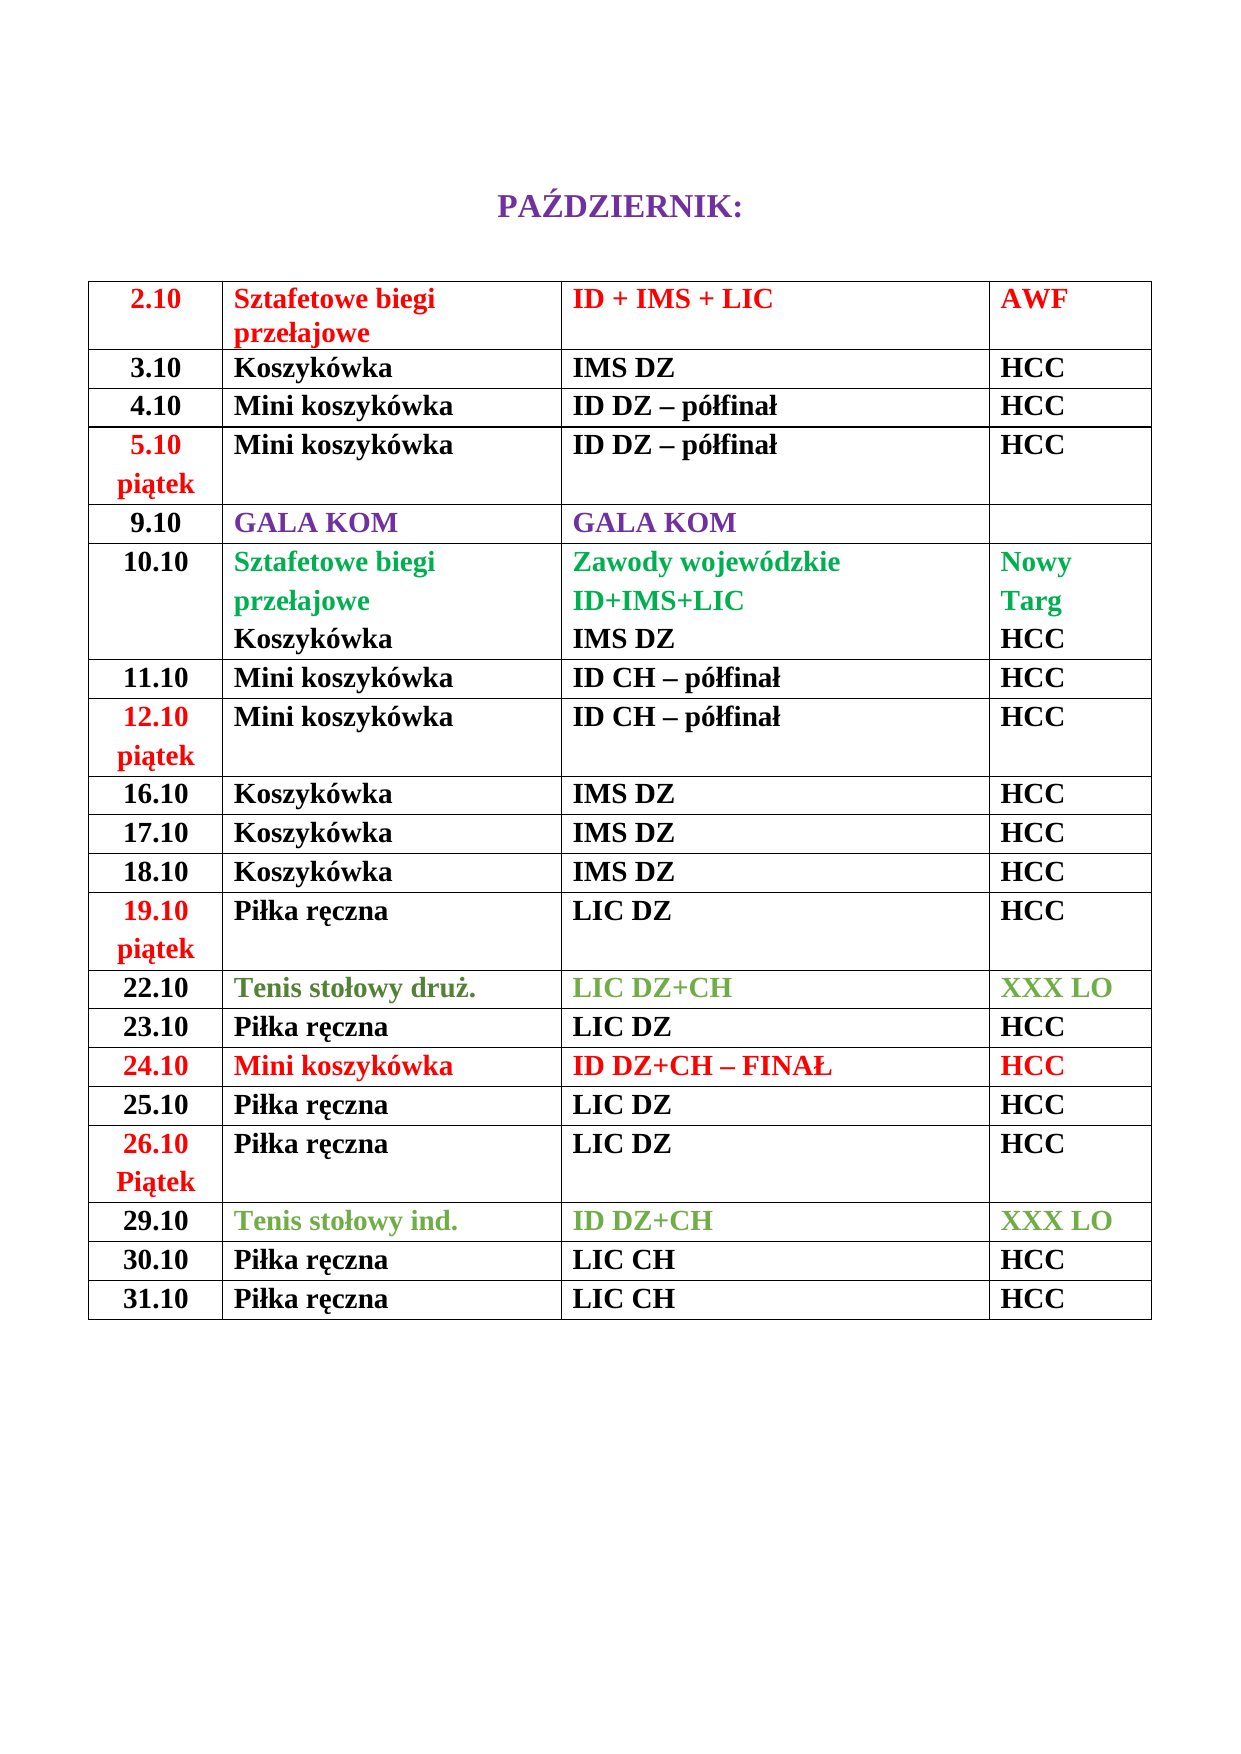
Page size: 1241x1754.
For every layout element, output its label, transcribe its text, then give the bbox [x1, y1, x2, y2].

table_cell HCC [990, 1087, 1151, 1125]
table_cell HCC [990, 815, 1151, 853]
table_cell ID CH – półfinał [562, 660, 989, 698]
table_cell 11.10 [89, 660, 222, 698]
table_cell Sztafetowe biegi przełajowe [223, 282, 561, 349]
table_cell XXX LO [990, 971, 1151, 1008]
table_cell Koszykówka [223, 815, 561, 853]
table_cell LIC CH [562, 1242, 989, 1280]
table_cell ID DZ+CH – FINAŁ [562, 1048, 989, 1086]
table_cell Mini koszykówka [223, 428, 561, 504]
table_cell IMS DZ [562, 777, 989, 814]
table_cell 16.10 [89, 777, 222, 814]
table_cell HCC [990, 699, 1151, 776]
table_cell Mini koszykówka [223, 389, 561, 426]
table_cell 18.10 [89, 854, 222, 892]
table_cell 29.10 [89, 1203, 222, 1241]
table_cell ID CH – półfinał [562, 699, 989, 776]
table_cell HCC [990, 1126, 1151, 1202]
table_cell 2.10 [89, 282, 222, 349]
table_cell Nowy Targ HCC [990, 544, 1151, 659]
table_cell HCC [990, 389, 1151, 426]
table_cell IMS DZ [562, 815, 989, 853]
table_cell HCC [990, 428, 1151, 504]
table_cell Tenis stołowy ind. [223, 1203, 561, 1241]
table_cell LIC DZ+CH [562, 971, 989, 1008]
table_cell 24.10 [89, 1048, 222, 1086]
table_cell 25.10 [89, 1087, 222, 1125]
table_cell HCC [990, 1242, 1151, 1280]
table_cell Piłka ręczna [223, 893, 561, 969]
table_cell LIC CH [562, 1281, 989, 1319]
table_cell 5.10 piątek [89, 428, 222, 504]
table_cell 31.10 [89, 1281, 222, 1319]
table_cell 30.10 [89, 1242, 222, 1280]
table_cell 10.10 [89, 544, 222, 659]
table_cell Tenis stołowy druż. [223, 971, 561, 1008]
table_cell Mini koszykówka [223, 699, 561, 776]
table_cell AWF [990, 282, 1151, 349]
table_cell IMS DZ [562, 350, 989, 387]
table_cell XXX LO [990, 1203, 1151, 1241]
table_cell 9.10 [89, 505, 222, 543]
table_cell 3.10 [89, 350, 222, 387]
table_cell HCC [990, 1281, 1151, 1319]
table_cell HCC [990, 1048, 1151, 1086]
table_cell 23.10 [89, 1009, 222, 1047]
table_cell 19.10 piątek [89, 893, 222, 969]
table_cell 4.10 [89, 389, 222, 426]
table_cell IMS DZ [562, 854, 989, 892]
table_cell ID DZ – półfinał [562, 428, 989, 504]
table_cell Piłka ręczna [223, 1281, 561, 1319]
table_cell LIC DZ [562, 1087, 989, 1125]
table_cell GALA KOM [562, 505, 989, 543]
table_cell LIC DZ [562, 1126, 989, 1202]
table_cell HCC [990, 893, 1151, 969]
table_cell HCC [990, 854, 1151, 892]
table_cell Sztafetowe biegi przełajowe Koszykówka [223, 544, 561, 659]
table_cell Piłka ręczna [223, 1126, 561, 1202]
table_cell LIC DZ [562, 893, 989, 969]
table_cell HCC [990, 660, 1151, 698]
table_cell Zawody wojewódzkie ID+IMS+LIC IMS DZ [562, 544, 989, 659]
table_cell Piłka ręczna [223, 1242, 561, 1280]
table_header PAŹDZIERNIK: [89, 186, 1151, 281]
table_cell Piłka ręczna [223, 1087, 561, 1125]
table_cell 26.10 Piątek [89, 1126, 222, 1202]
table_cell 22.10 [89, 971, 222, 1008]
table_cell GALA KOM [223, 505, 561, 543]
table_cell Koszykówka [223, 350, 561, 387]
table_cell Mini koszykówka [223, 660, 561, 698]
table_cell Piłka ręczna [223, 1009, 561, 1047]
table_cell HCC [990, 350, 1151, 387]
table_cell ID DZ+CH [562, 1203, 989, 1241]
table_cell 12.10 piątek [89, 699, 222, 776]
table_cell ID DZ – półfinał [562, 389, 989, 426]
table_cell LIC DZ [562, 1009, 989, 1047]
table_cell [990, 505, 1151, 543]
table_cell Koszykówka [223, 854, 561, 892]
table_cell HCC [990, 1009, 1151, 1047]
table_cell HCC [990, 777, 1151, 814]
table_cell 17.10 [89, 815, 222, 853]
table_cell Mini koszykówka [223, 1048, 561, 1086]
table_cell ID + IMS + LIC [562, 282, 989, 349]
table_cell Koszykówka [223, 777, 561, 814]
